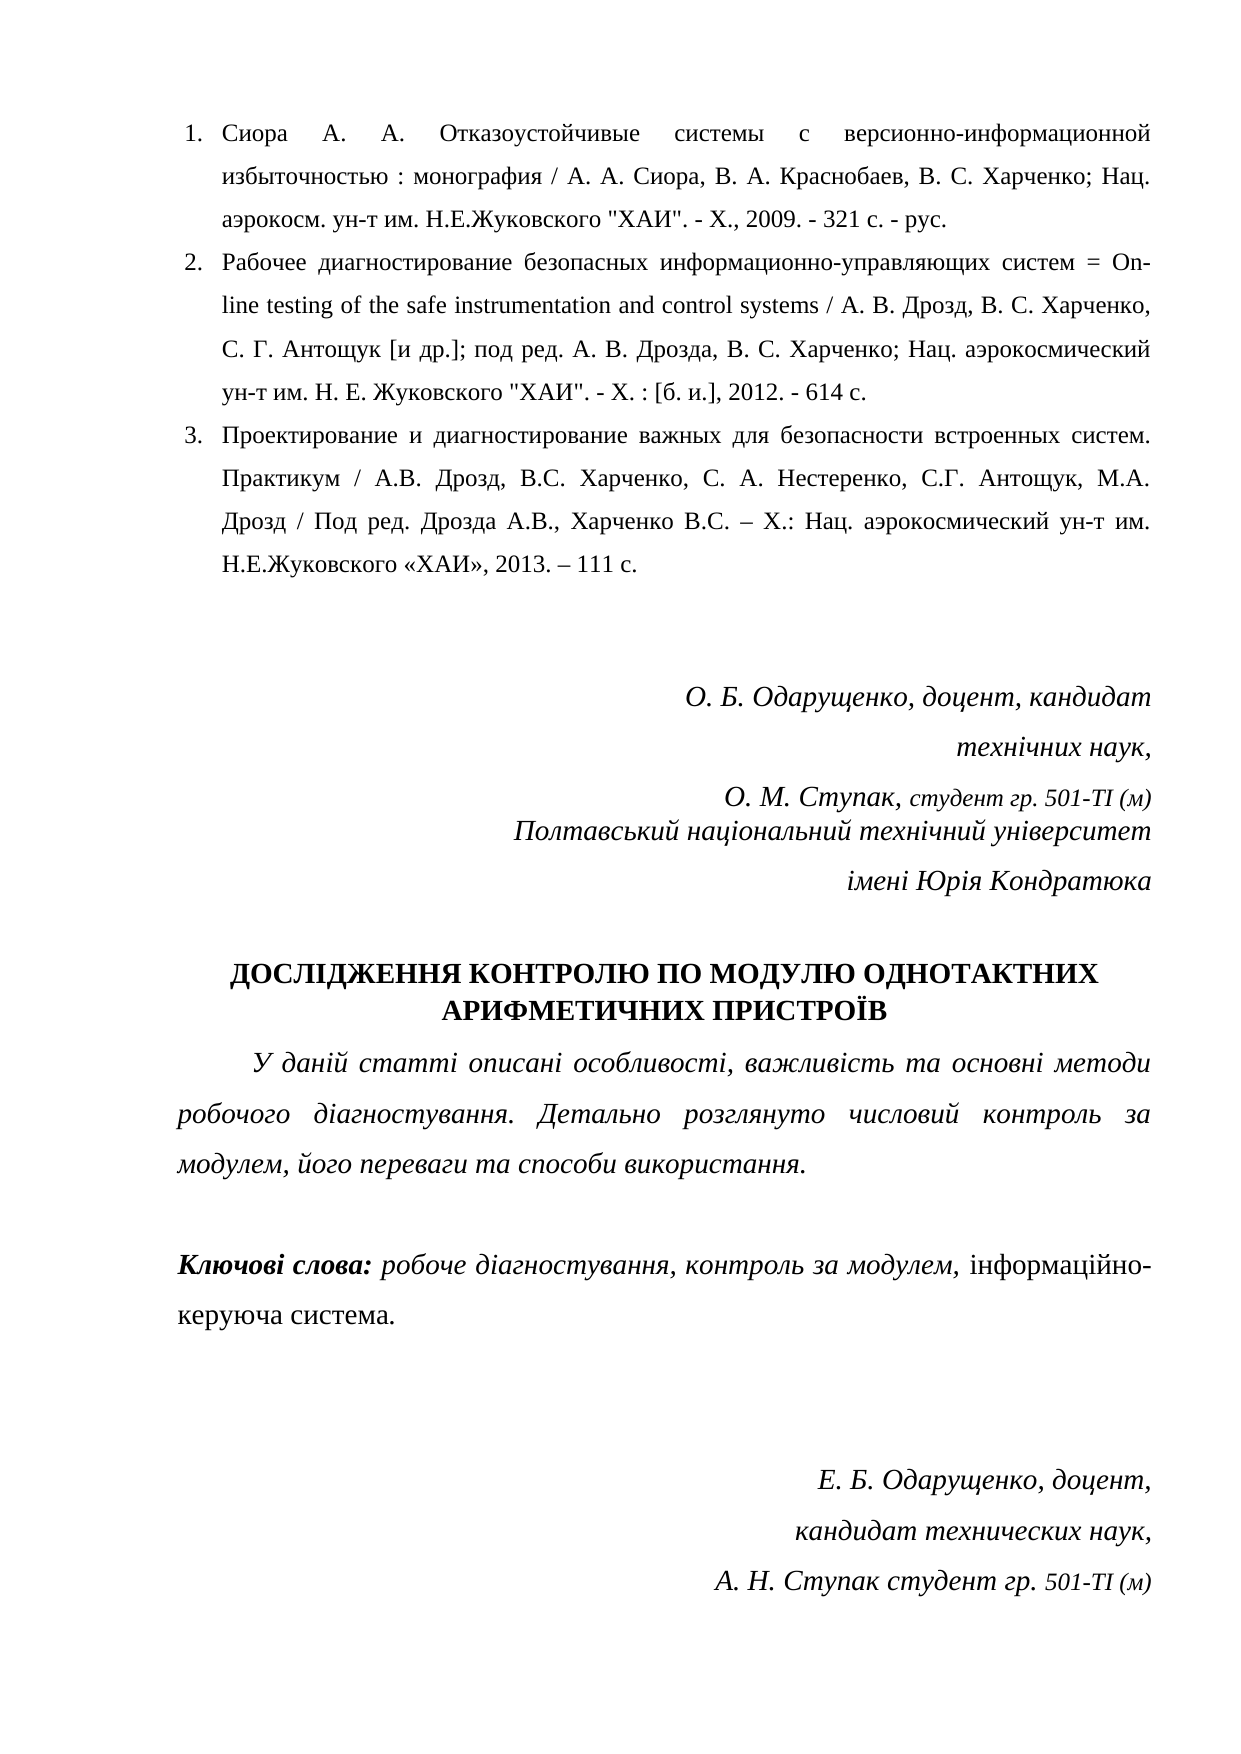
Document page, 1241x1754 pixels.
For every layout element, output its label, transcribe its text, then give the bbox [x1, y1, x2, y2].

list Сиора А. А. Отказоустойчивые системы с версионно-информационной избыточностью : монография / А. А. Сиора, В. А. Краснобаев, В. С. Харченко; Нац. аэрокосм. ун-т им. Н.Е.Жуковского "ХАИ". - Х., 2009. - 321 c. - рус. [184, 118, 1152, 233]
text ДОСЛІДЖЕННЯ КОНТРОЛЮ ПО МОДУЛЮ ОДНОТАКТНИХ АРИФМЕТИЧНИХ ПРИСТРОЇВ [177, 957, 1152, 1026]
text О. Б. Одарущенко, доцент, кандидат [177, 679, 1152, 712]
text О. М. Ступак, студент гр. 501-ТІ (м) [177, 779, 1152, 813]
text імені Юрія Кондратюка [266, 863, 1152, 897]
text Полтавський національний технічний університет [177, 813, 1152, 846]
text А. Н. Ступак студент гр. 501-ТІ (м) [266, 1563, 1152, 1597]
text Ключові слова: робоче діагностування, контроль за модулем, інформаційно-керуюча система. [177, 1247, 1152, 1331]
text У даній статті описані особливості, важливість та основні методи робочого діагностування. Детально розглянуто числовий контроль за модулем, його переваги та способи використання. [177, 1046, 1152, 1180]
text технічних наук, [177, 729, 1152, 763]
text Е. Б. Одарущенко, доцент, [266, 1462, 1152, 1496]
list Рабочее диагностирование безопасных информационно-управляющих систем = On-line testing of the safe instrumentation and control systems / А. В. Дрозд, В. С. Харченко, С. Г. Антощук [и др.]; под ред. А. В. Дрозда, В. С. Харченко; Нац. аэрокосмический ун-т им. Н. Е. Жуковского "ХАИ". - Х. : [б. и.], 2012. - 614 с. [184, 247, 1152, 406]
list Проектирование и диагностирование важных для безопасности встроенных систем. Практикум / А.В. Дрозд, В.С. Харченко, С. А. Нестеренко, С.Г. Антощук, М.А. Дрозд / Под ред. Дрозда А.В., Харченко В.С. – Х.: Нац. аэрокосмический ун-т им. Н.Е.Жуковского «ХАИ», 2013. – 111 с. [184, 420, 1152, 578]
text кандидат технических наук, [266, 1513, 1152, 1546]
